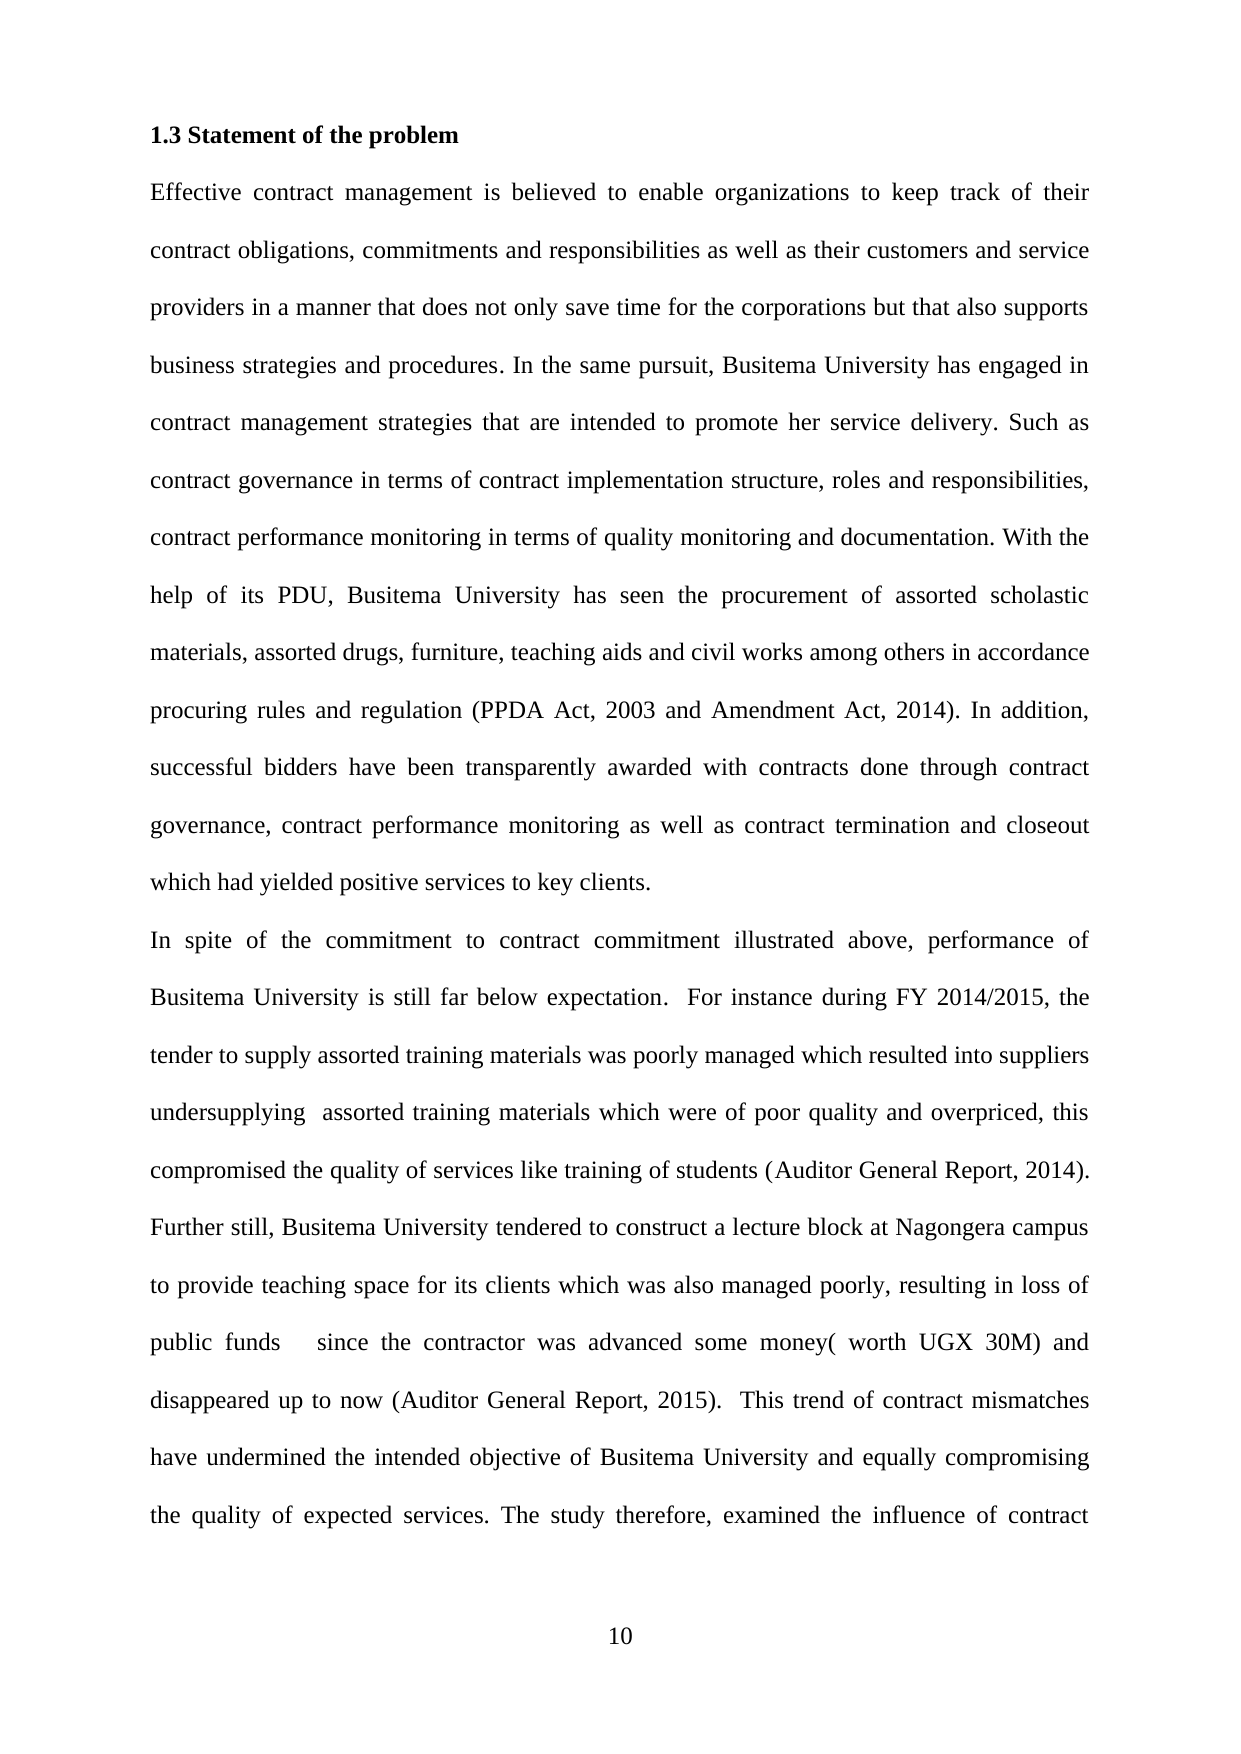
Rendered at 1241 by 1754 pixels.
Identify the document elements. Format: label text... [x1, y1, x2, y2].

text Effective contract management is believed to enable organizations to keep track of their contract obligations, commitments and responsibilities as well as their customers and service providers in a manner that does not only save time for the corporations but that also supports business strategies and procedures. In the same pursuit, Busitema University has engaged in contract management strategies that are intended to promote her service delivery. Such as contract governance in terms of contract implementation structure, roles and responsibilities, contract performance monitoring in terms of quality monitoring and documentation. With the help of its PDU, Busitema University has seen the procurement of assorted scholastic materials, assorted drugs, furniture, teaching aids and civil works among others in accordance procuring rules and regulation (PPDA Act, 2003 and Amendment Act, 2014). In addition, successful bidders have been transparently awarded with contracts done through contract governance, contract performance monitoring as well as contract termination and closeout which had yielded positive services to key clients. [150, 177, 1090, 896]
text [150, 925, 1090, 1529]
subtitle 1.3 Statement of the problem [150, 120, 1090, 149]
